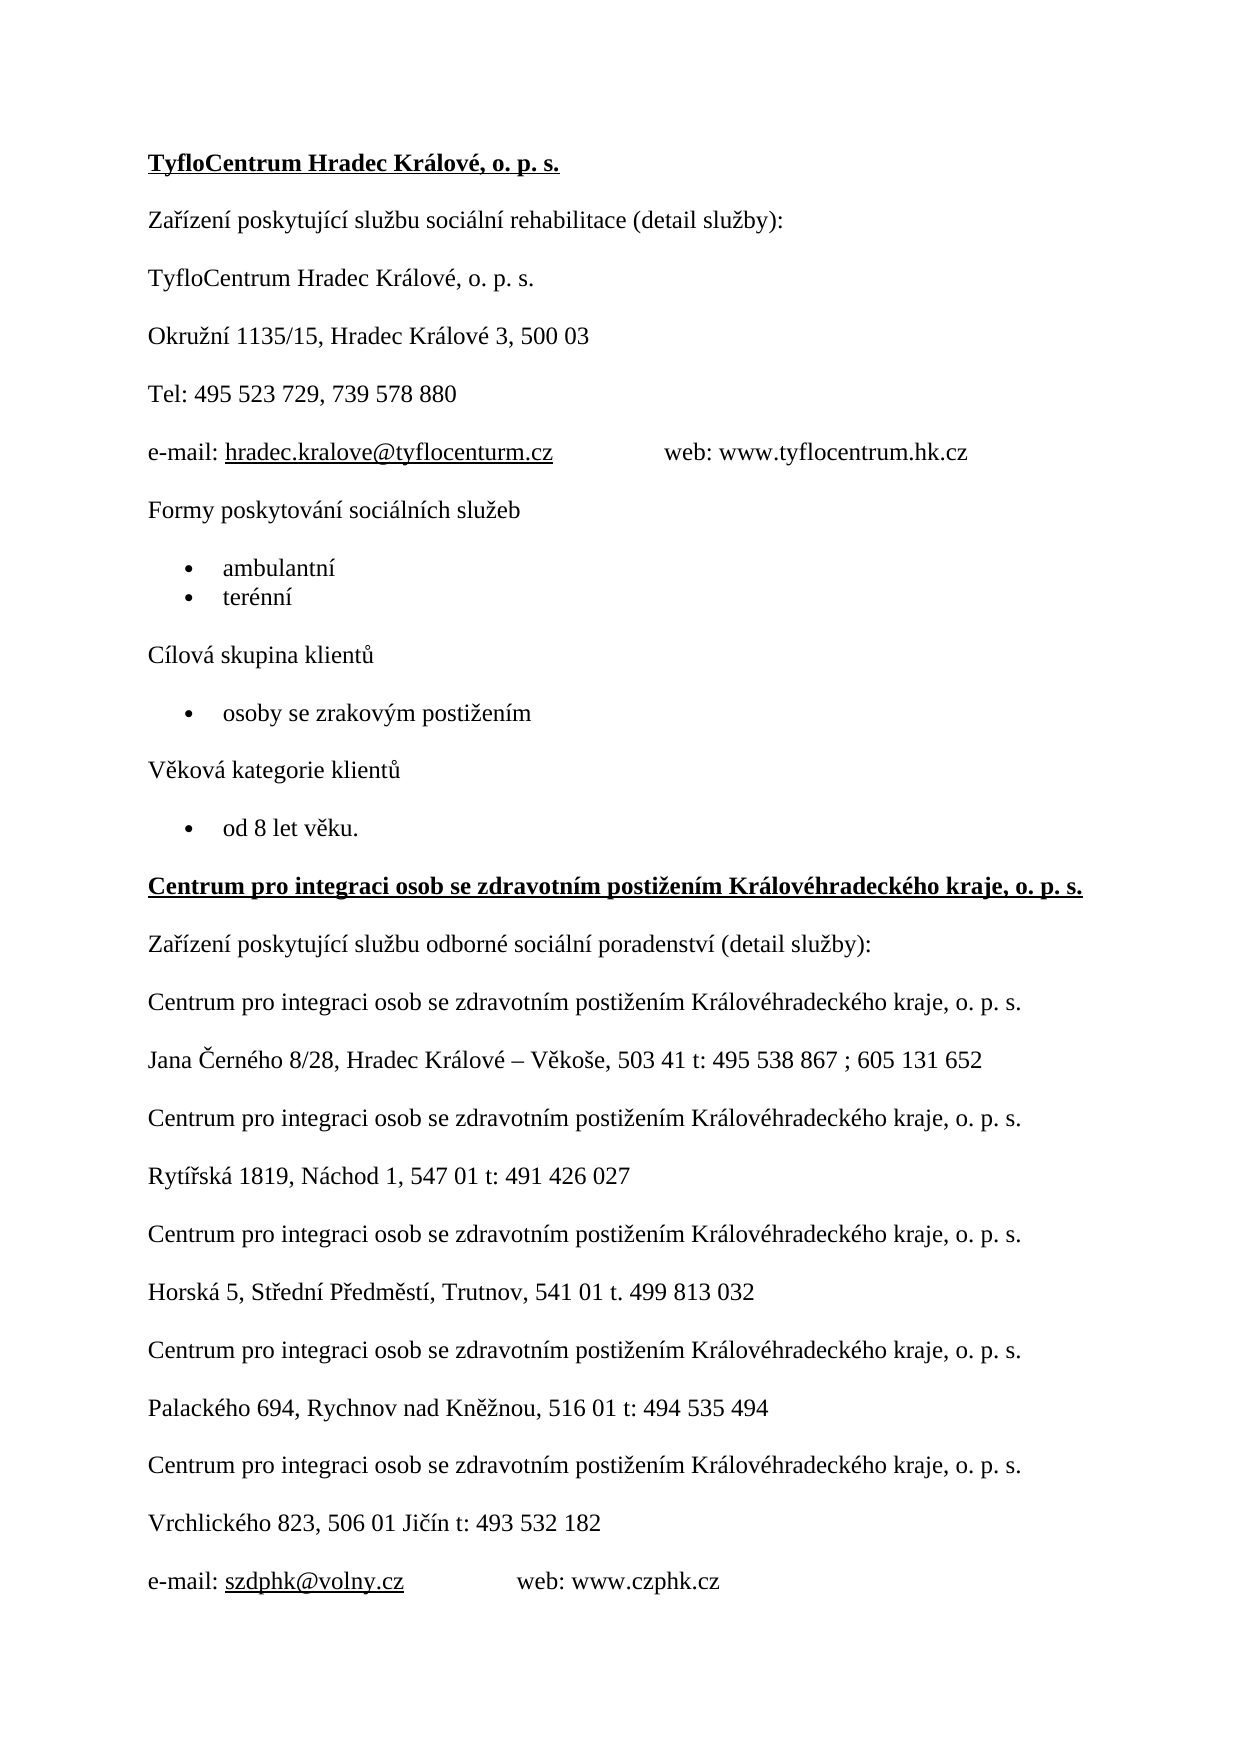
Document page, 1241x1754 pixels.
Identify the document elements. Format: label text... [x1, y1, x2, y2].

text TyfloCentrum Hradec Králové, o. p. s. [148, 148, 1093, 176]
text Formy poskytování sociálních služeb [148, 495, 1093, 524]
text TyfloCentrum Hradec Králové, o. p. s. [148, 263, 1093, 292]
list ambulantní [185, 553, 1093, 582]
text Vrchlického 823, 506 01 Jičín t: 493 532 182 [148, 1508, 1093, 1537]
text Palackého 694, Rychnov nad Kněžnou, 516 01 t: 494 535 494 [148, 1393, 1093, 1421]
text Centrum pro integraci osob se zdravotním postižením Královéhradeckého kraje, o. p. s. [148, 1451, 1093, 1479]
text Centrum pro integraci osob se zdravotním postižením Královéhradeckého kraje, o. p. s. [148, 1103, 1093, 1132]
list od 8 let věku. [185, 813, 1093, 842]
text Centrum pro integraci osob se zdravotním postižením Královéhradeckého kraje, o. p. s. [148, 871, 1093, 900]
list terénní [185, 582, 1093, 611]
text Rytířská 1819, Náchod 1, 547 01 t: 491 426 027 [148, 1161, 1093, 1190]
text e-mail: szdphk@volny.cz web: www.czphk.cz [148, 1566, 1093, 1595]
text Okružní 1135/15, Hradec Králové 3, 500 03 [148, 321, 1093, 350]
text Centrum pro integraci osob se zdravotním postižením Královéhradeckého kraje, o. p. s. [148, 987, 1093, 1016]
text Centrum pro integraci osob se zdravotním postižením Královéhradeckého kraje, o. p. s. [148, 1335, 1093, 1363]
text Zařízení poskytující službu odborné sociální poradenství (detail služby): [148, 929, 1093, 958]
text Centrum pro integraci osob se zdravotním postižením Královéhradeckého kraje, o. p. s. [148, 1219, 1093, 1248]
text Věková kategorie klientů [148, 756, 1093, 784]
text Zařízení poskytující službu sociální rehabilitace (detail služby): [148, 206, 1093, 234]
text Horská 5, Střední Předměstí, Trutnov, 541 01 t. 499 813 032 [148, 1277, 1093, 1306]
text Cílová skupina klientů [148, 640, 1093, 668]
text Jana Černého 8/28, Hradec Králové – Věkoše, 503 41 t: 495 538 867 ; 605 131 652 [148, 1045, 1093, 1074]
text Tel: 495 523 729, 739 578 880 [148, 379, 1093, 408]
list osoby se zrakovým postižením [185, 698, 1093, 726]
text e-mail: hradec.kralove@tyflocenturm.cz web: www.tyflocentrum.hk.cz [148, 437, 1093, 466]
